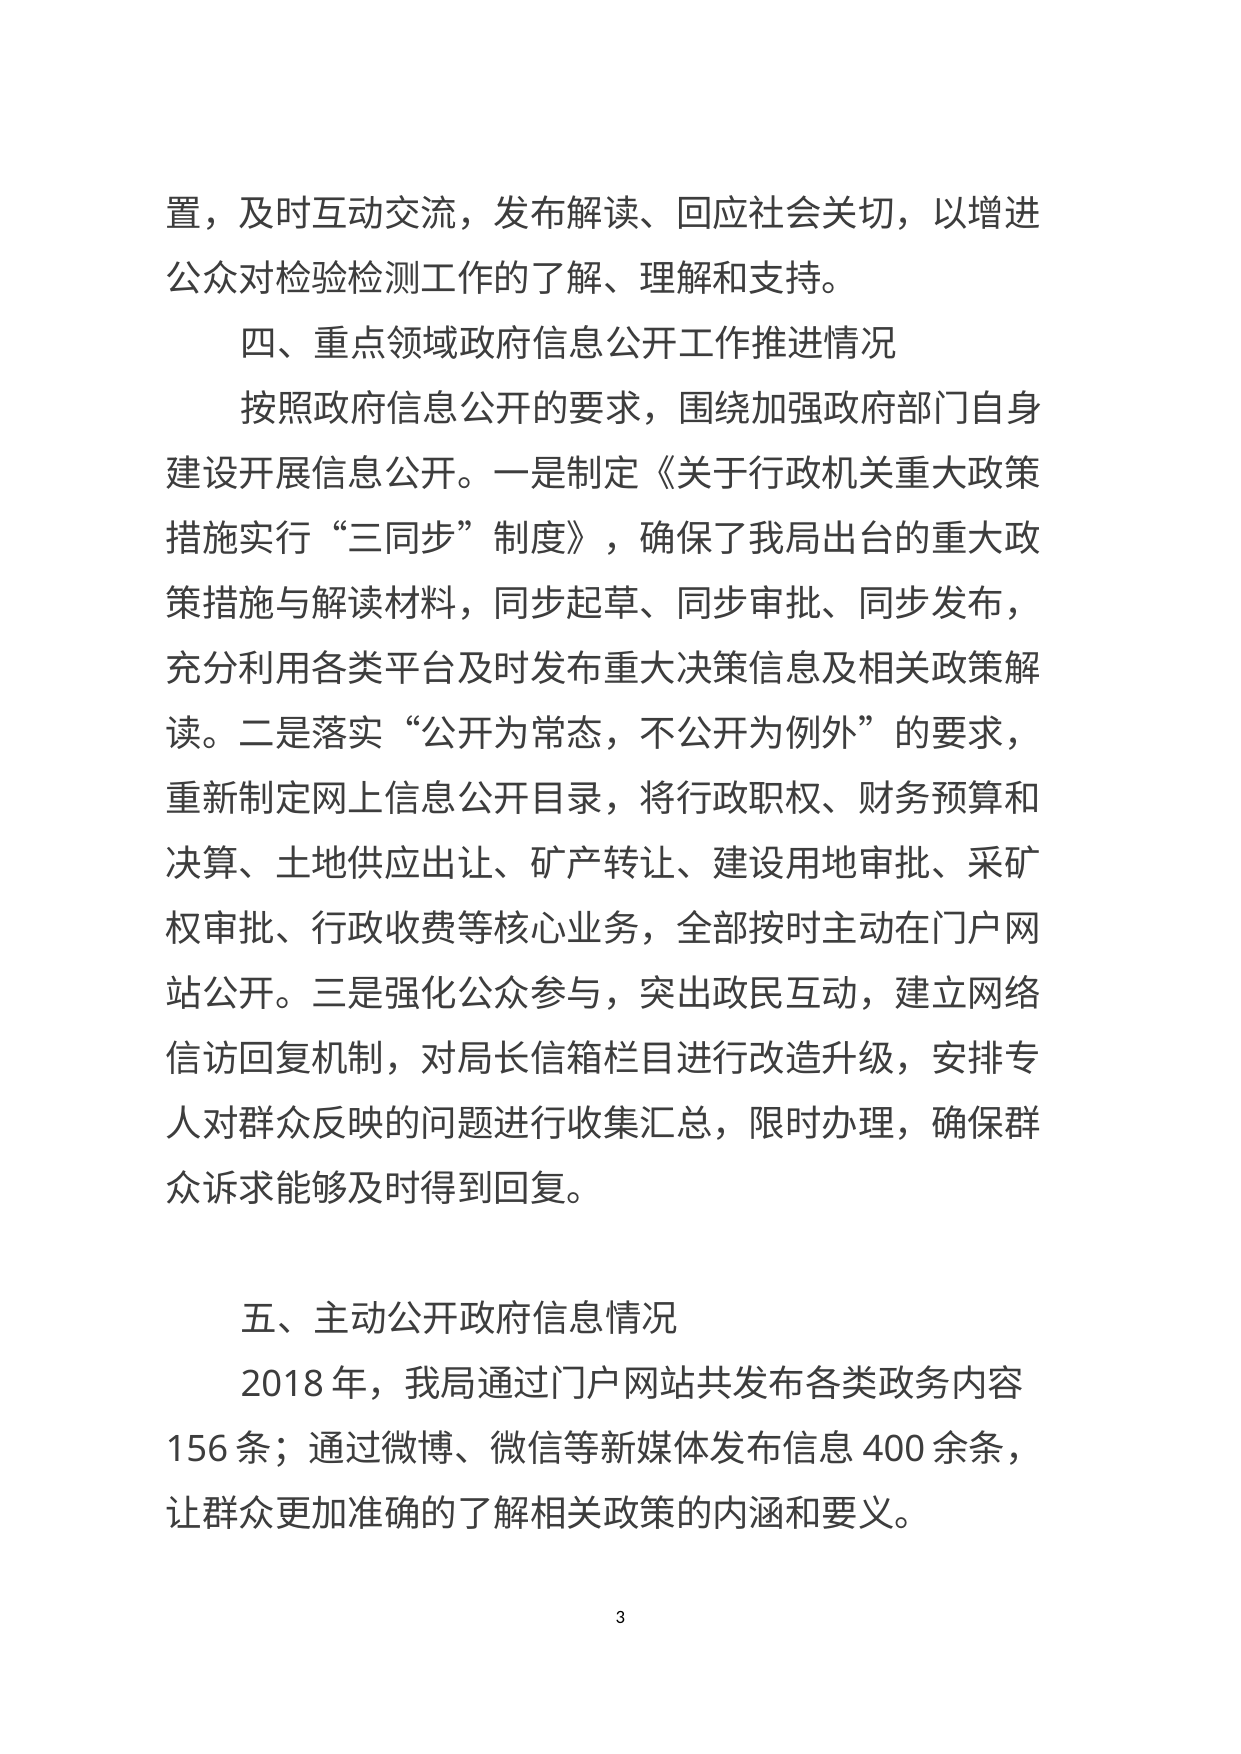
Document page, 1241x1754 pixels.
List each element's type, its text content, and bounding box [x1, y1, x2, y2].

text 五、主动公开政府信息情况 [165, 1283, 1075, 1348]
text 按照政府信息公开的要求，围绕加强政府部门自身建设开展信息公开。一是制定《关于行政机关重大政策措施实行“三同步”制度》，确保了我局出台的重大政策措施与解读材料，同步起草、同步审批、同步发布，充分利用各类平台及时发布重大决策信息及相关政策解读。二是落实“公开为常态，不公开为例外”的要求，重新制定网上信息公开目录，将行政职权、财务预算和决算、土地供应出让、矿产转让、建设用地审批、采矿权审批、行政收费等核心业务，全部按时主动在门户网站公开。三是强化公众参与，突出政民互动，建立网络信访回复机制，对局长信箱栏目进行改造升级，安排专人对群众反映的问题进行收集汇总，限时办理，确保群众诉求能够及时得到回复。 [165, 373, 1075, 1218]
text 2018年，我局通过门户网站共发布各类政务内容156条；通过微博、微信等新媒体发布信息400余条，让群众更加准确的了解相关政策的内涵和要义。 [165, 1348, 1075, 1543]
text 四、重点领域政府信息公开工作推进情况 [165, 308, 1075, 373]
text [165, 178, 1075, 308]
